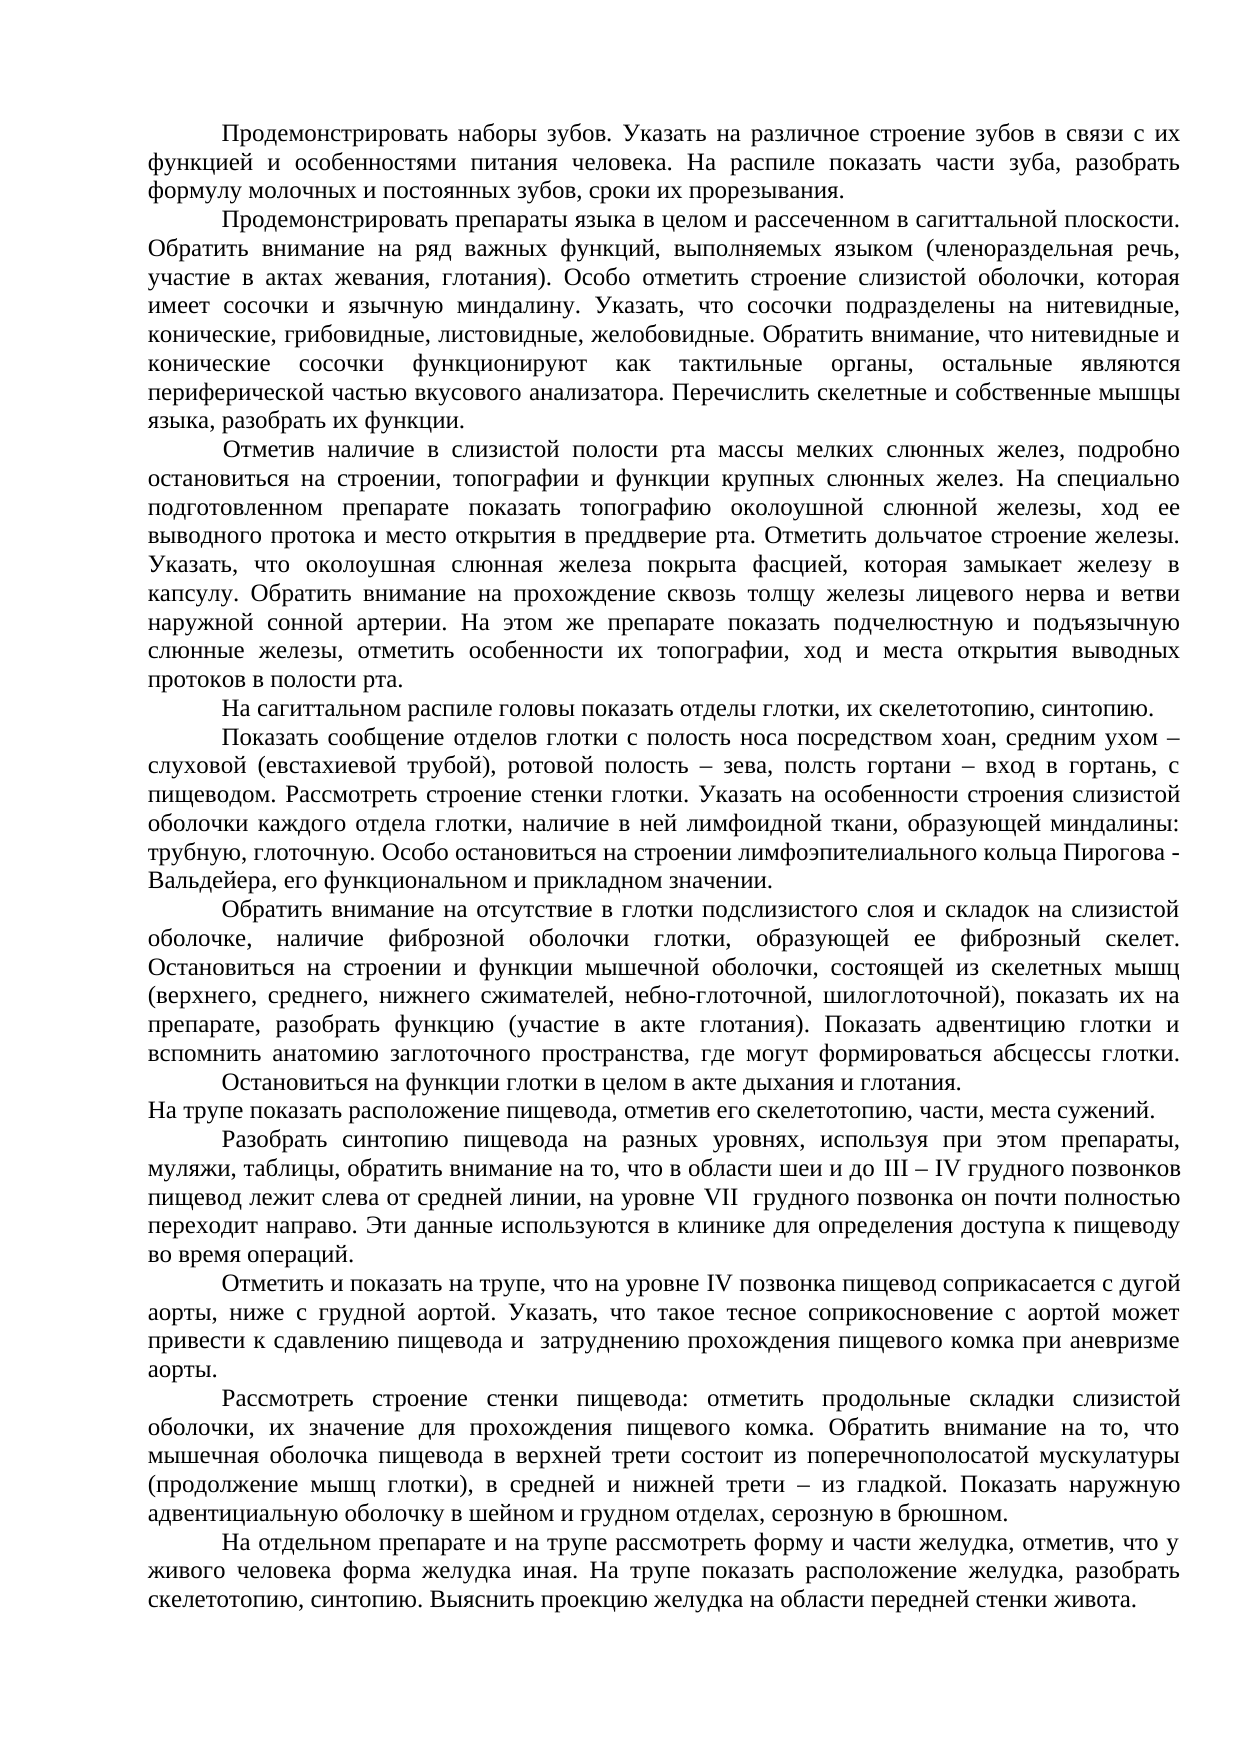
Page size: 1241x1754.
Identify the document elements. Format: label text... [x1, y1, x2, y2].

list Рассмотреть строение стенки пищевода: отметить продольные складки слизистой оболочки, их значение для прохождения пищевого комка. Обратить внимание на то, что мышечная оболочка пищевода в верхней трети состоит из поперечнополосатой мускулатуры (продолжение мышц глотки), в средней и нижней трети – из гладкой. Показать наружную адвентициальную оболочку в шейном и грудном отделах, серозную в брюшном. [148, 1383, 1181, 1527]
list На сагиттальном распиле головы показать отделы глотки, их скелетотопию, синтопию. [148, 693, 1181, 722]
list Отметить и показать на трупе, что на уровне IV позвонка пищевод соприкасается с дугой аорты, ниже с грудной аортой. Указать, что такое тесное соприкосновение с аортой может привести к сдавлению пищевода и затруднению прохождения пищевого комка при аневризме аорты. [148, 1268, 1181, 1383]
text Продемонстрировать наборы зубов. Указать на различное строение зубов в связи с их функцией и особенностями питания человека. На распиле показать части зуба, разобрать формулу молочных и постоянных зубов, сроки их прорезывания. [148, 118, 1181, 204]
list Обратить внимание на отсутствие в глотки подслизистого слоя и складок на слизистой оболочке, наличие фиброзной оболочки глотки, образующей ее фиброзный скелет. Остановиться на строении и функции мышечной оболочки, состоящей из скелетных мышц (верхнего, среднего, нижнего сжимателей, небно-глоточной, шилоглоточной), показать их на препарате, разобрать функцию (участие в акте глотания). Показать адвентицию глотки и вспомнить анатомию заглоточного пространства, где могут формироваться абсцессы глотки. Остановиться на функции глотки в целом в акте дыхания и глотания. [148, 894, 1181, 1096]
list Разобрать синтопию пищевода на разных уровнях, используя при этом препараты, муляжи, таблицы, обратить внимание на то, что в области шеи и до III – IV грудного позвонков пищевод лежит слева от средней линии, на уровне VII грудного позвонка он почти полностью переходит направо. Эти данные используются в клинике для определения доступа к пищеводу во время операций. [148, 1124, 1181, 1268]
list На трупе показать расположение пищевода, отметив его скелетотопию, части, места сужений. [148, 1096, 1181, 1124]
list Отметив наличие в слизистой полости рта массы мелких слюнных желез, подробно остановиться на строении, топографии и функции крупных слюнных желез. На специально подготовленном препарате показать топографию околоушной слюнной железы, ход ее выводного протока и место открытия в преддверие рта. Отметить дольчатое строение железы. Указать, что околоушная слюнная железа покрыта фасцией, которая замыкает железу в капсулу. Обратить внимание на прохождение сквозь толщу железы лицевого нерва и ветви наружной сонной артерии. На этом же препарате показать подчелюстную и подъязычную слюнные железы, отметить особенности их топографии, ход и места открытия выводных протоков в полости рта. [148, 434, 1181, 693]
text Продемонстрировать препараты языка в целом и рассеченном в сагиттальной плоскости. Обратить внимание на ряд важных функций, выполняемых языком (членораздельная речь, участие в актах жевания, глотания). Особо отметить строение слизистой оболочки, которая имеет сосочки и язычную миндалину. Указать, что сосочки подразделены на нитевидные, конические, грибовидные, листовидные, желобовидные. Обратить внимание, что нитевидные и конические сосочки функционируют как тактильные органы, остальные являются периферической частью вкусового анализатора. Перечислить скелетные и собственные мышцы языка, разобрать их функции. [148, 204, 1181, 434]
list Показать сообщение отделов глотки с полость носа посредством хоан, средним ухом – слуховой (евстахиевой трубой), ротовой полость – зева, полсть гортани – вход в гортань, с пищеводом. Рассмотреть строение стенки глотки. Указать на особенности строения слизистой оболочки каждого отдела глотки, наличие в ней лимфоидной ткани, образующей миндалины: трубную, глоточную. Особо остановиться на строении лимфоэпителиального кольца Пирогова - Вальдейера, его функциональном и прикладном значении. [148, 722, 1181, 894]
list На отдельном препарате и на трупе рассмотреть форму и части желудка, отметив, что у живого человека форма желудка иная. На трупе показать расположение желудка, разобрать скелетотопию, синтопию. Выяснить проекцию желудка на области передней стенки живота. [148, 1527, 1181, 1613]
